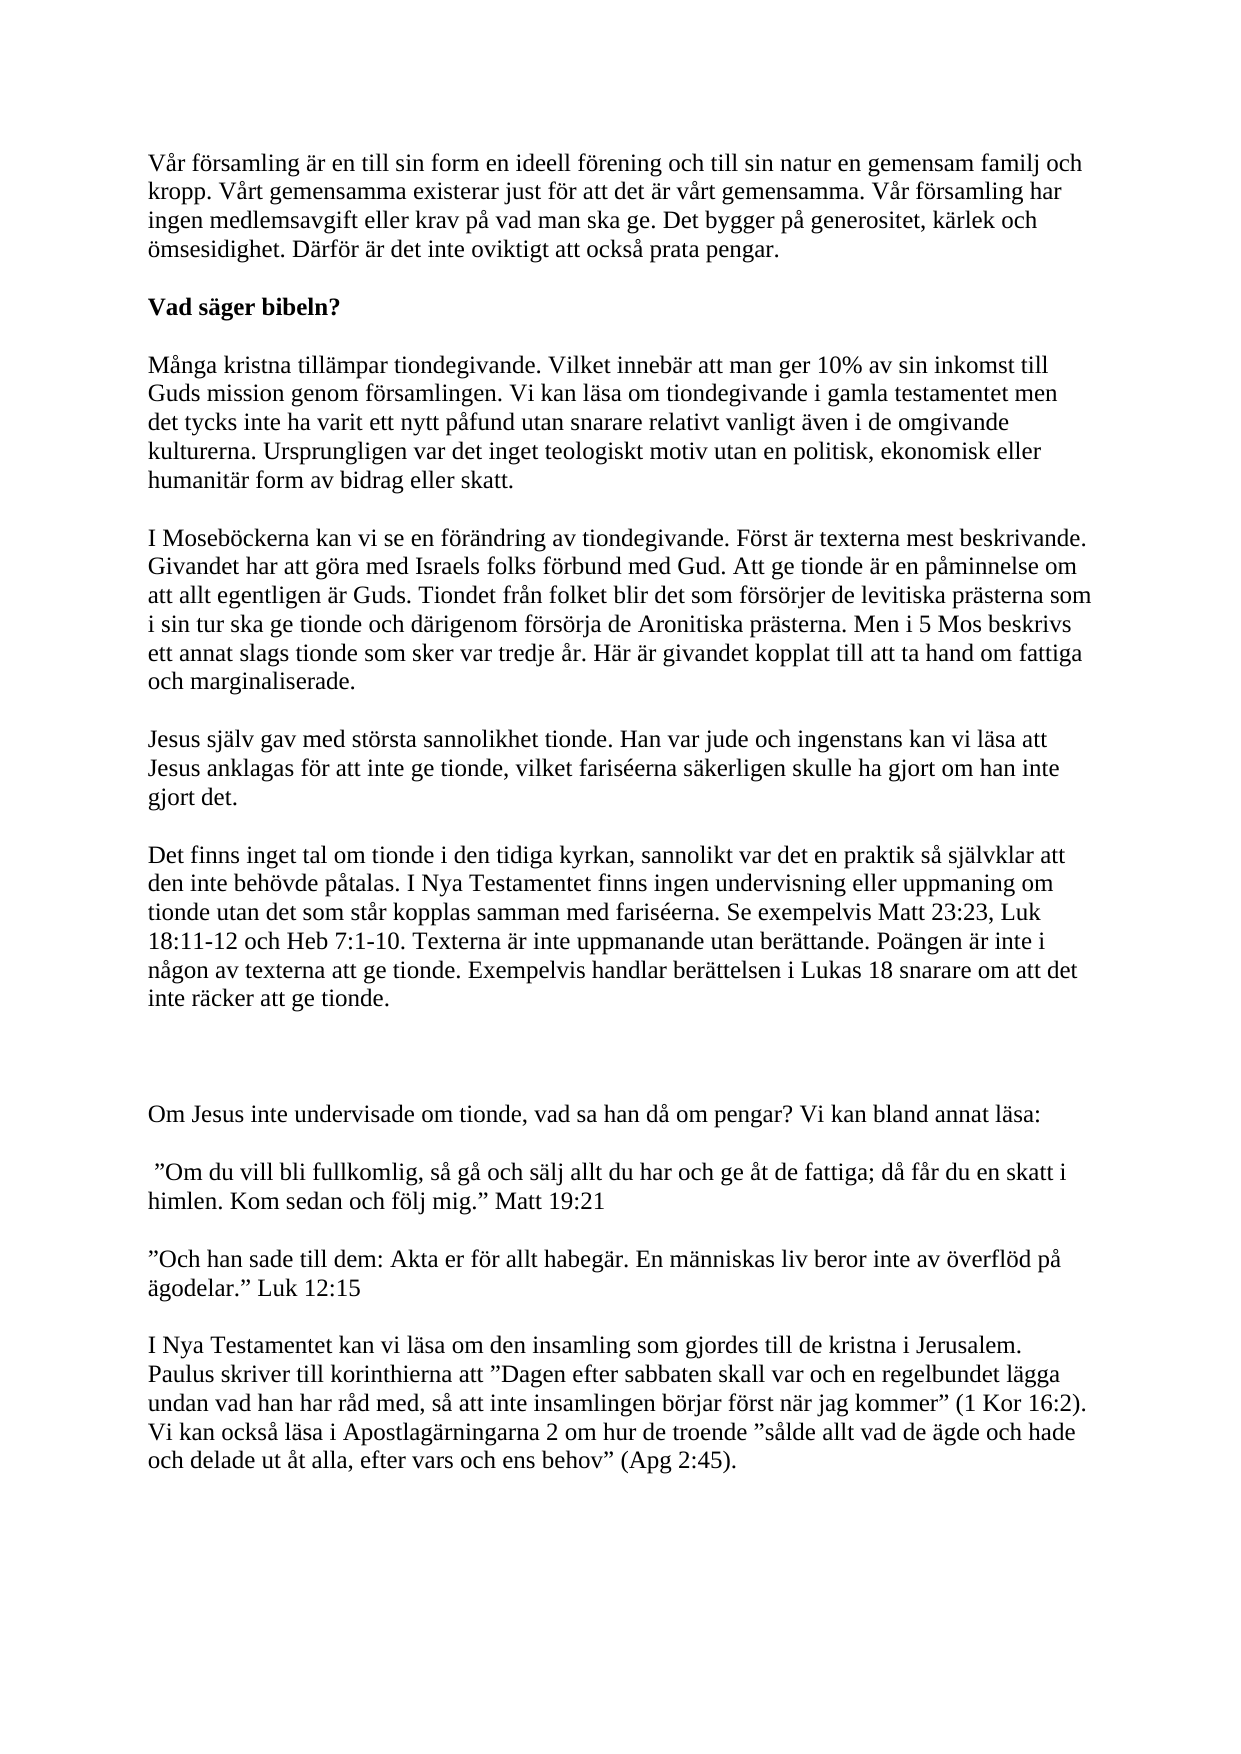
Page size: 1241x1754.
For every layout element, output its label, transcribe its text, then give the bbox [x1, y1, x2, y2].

text Jesus själv gav med största sannolikhet tionde. Han var jude och ingenstans kan vi läsa att Jesus anklagas för att inte ge tionde, vilket fariséerna säkerligen skulle ha gjort om han inte gjort det. [148, 724, 1093, 811]
text I Moseböckerna kan vi se en förändring av tiondegivande. Först är texterna mest beskrivande. Givandet har att göra med Israels folks förbund med Gud. Att ge tionde är en påminnelse om att allt egentligen är Guds. Tiondet från folket blir det som försörjer de levitiska prästerna som i sin tur ska ge tionde och därigenom försörja de Aronitiska prästerna. Men i 5 Mos beskrivs ett annat slags tionde som sker var tredje år. Här är givandet kopplat till att ta hand om fattiga och marginaliserade. [148, 523, 1093, 695]
text Det finns inget tal om tionde i den tidiga kyrkan, sannolikt var det en praktik så självklar att den inte behövde påtalas. I Nya Testamentet finns ingen undervisning eller uppmaning om tionde utan det som står kopplas samman med fariséerna. Se exempelvis Matt 23:23, Luk 18:11-12 och Heb 7:1-10. Texterna är inte uppmanande utan berättande. Poängen är inte i någon av texterna att ge tionde. Exempelvis handlar berättelsen i Lukas 18 snarare om att det inte räcker att ge tionde. [148, 840, 1093, 1012]
text ”Om du vill bli fullkomlig, så gå och sälj allt du har och ge åt de fattiga; då får du en skatt i himlen. Kom sedan och följ mig.” Matt 19:21 [148, 1157, 1093, 1215]
text I Nya Testamentet kan vi läsa om den insamling som gjordes till de kristna i Jerusalem. Paulus skriver till korinthierna att ”Dagen efter sabbaten skall var och en regelbundet lägga undan vad han har råd med, så att inte insamlingen börjar först när jag kommer” (1 Kor 16:2). Vi kan också läsa i Apostlagärningarna 2 om hur de troende ”sålde allt vad de ägde och hade och delade ut åt alla, efter vars och ens behov” (Apg 2:45). [148, 1331, 1093, 1474]
text Vår församling är en till sin form en ideell förening och till sin natur en gemensam familj och kropp. Vårt gemensamma existerar just för att det är vårt gemensamma. Vår församling har ingen medlemsavgift eller krav på vad man ska ge. Det bygger på generositet, kärlek och ömsesidighet. Därför är det inte oviktigt att också prata pengar. [148, 148, 1093, 263]
text ”Och han sade till dem: Akta er för allt habegär. En människas liv beror inte av överflöd på ägodelar.” Luk 12:15 [148, 1244, 1093, 1301]
text Om Jesus inte undervisade om tionde, vad sa han då om pengar? Vi kan bland annat läsa: [148, 1099, 1093, 1128]
text Många kristna tillämpar tiondegivande. Vilket innebär att man ger 10% av sin inkomst till Guds mission genom församlingen. Vi kan läsa om tiondegivande i gamla testamentet men det tycks inte ha varit ett nytt påfund utan snarare relativt vanligt även i de omgivande kulturerna. Ursprungligen var det inget teologiskt motiv utan en politisk, ekonomisk eller humanitär form av bidrag eller skatt. [148, 350, 1093, 493]
text Vad säger bibeln? [148, 292, 1093, 321]
